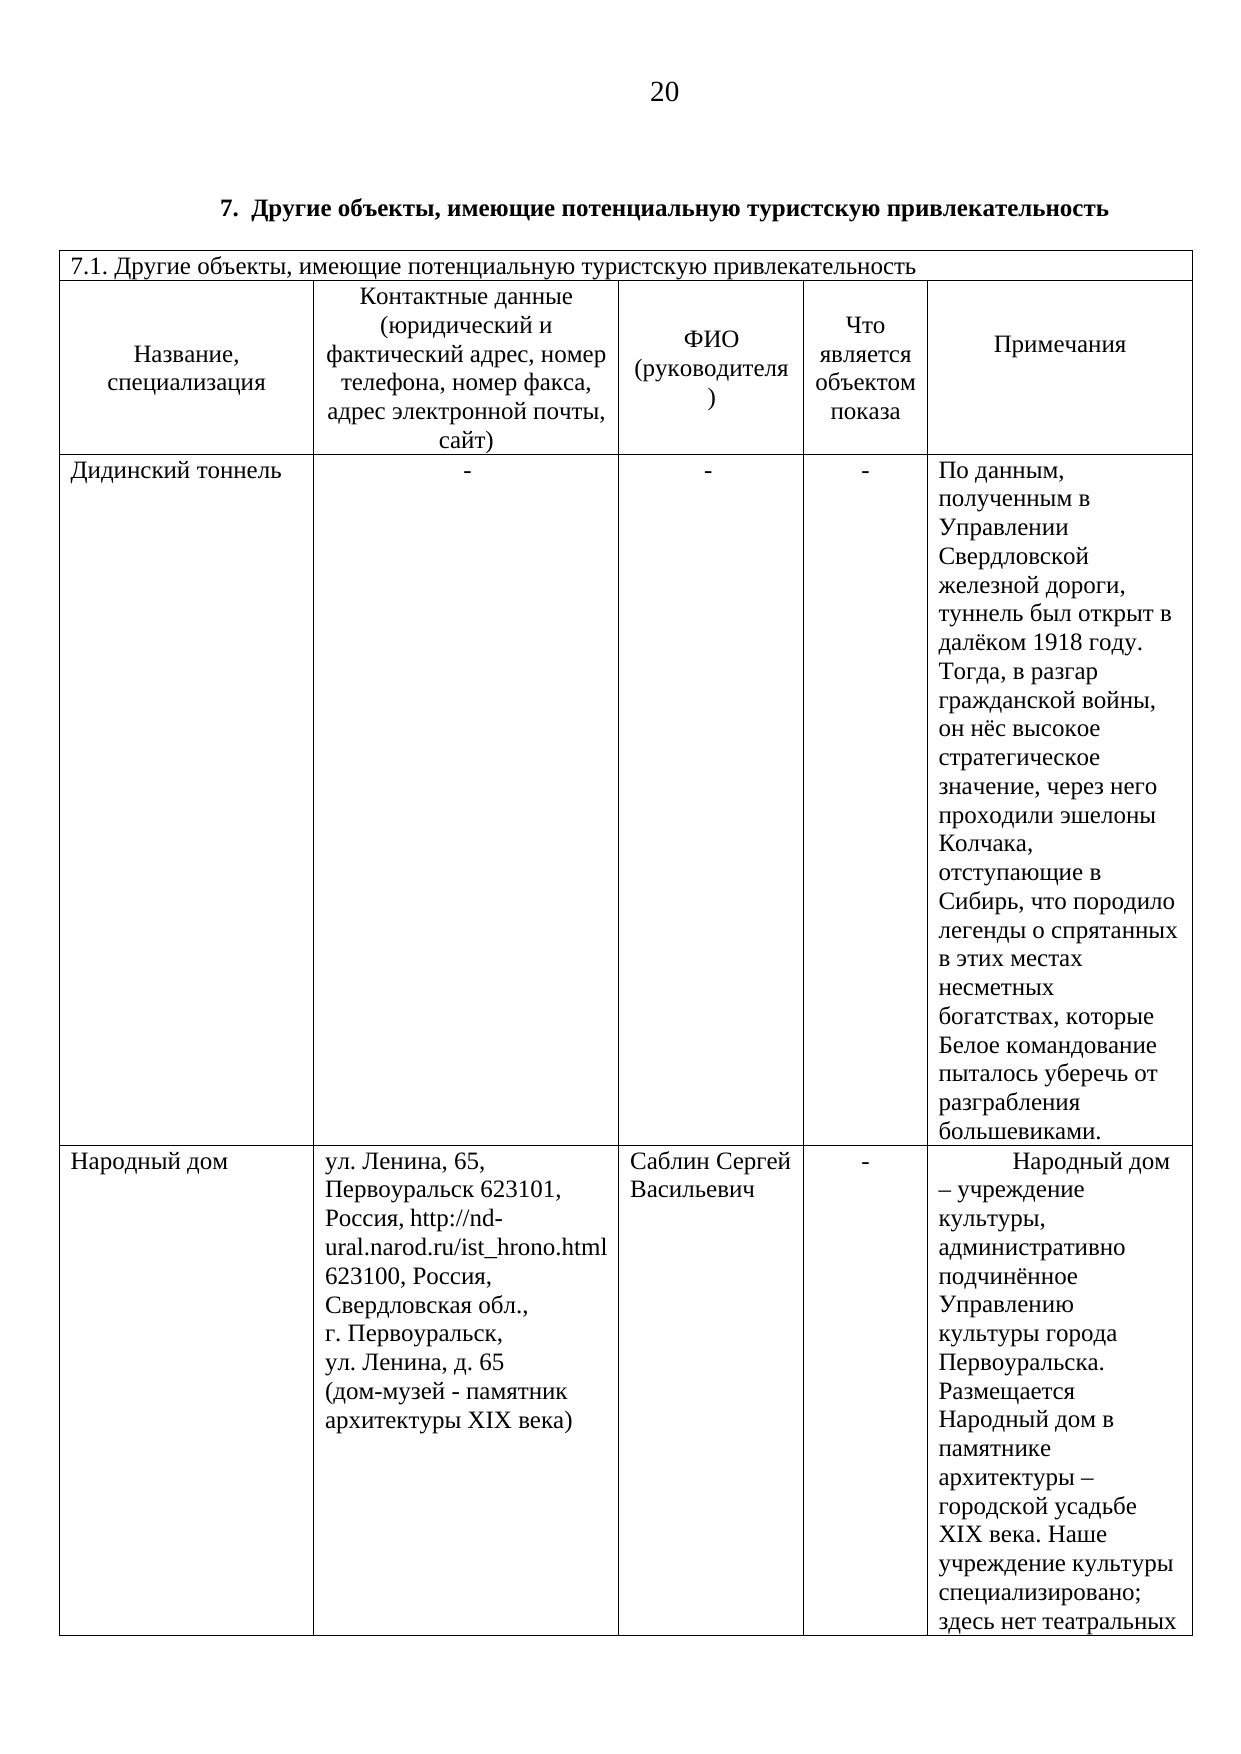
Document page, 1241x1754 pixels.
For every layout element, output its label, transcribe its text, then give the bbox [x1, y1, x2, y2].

table_cell Примечания [928, 281, 1192, 454]
table_cell Дидинский тоннель [60, 455, 313, 1145]
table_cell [928, 1146, 1192, 1634]
table_cell Контактные данные (юридический и фактический адрес, номер телефона, номер факса, адрес электронной почты, сайт) [314, 281, 618, 454]
table_cell Что является объектом показа [804, 281, 927, 454]
table_cell По данным, полученным в Управлении Свердловской железной дороги, туннель был открыт в далёком 1918 году. Тогда, в разгар гражданской войны, он нёс высокое стратегическое значение, через него проходили эшелоны Колчака, отступающие в Сибирь, что породило легенды о спрятанных в этих местах несметных богатствах, которые Белое командование пыталось уберечь от разграбления большевиками. [928, 455, 1192, 1145]
table_cell - [804, 455, 927, 1145]
table_header 7.1. Другие объекты, имеющие потенциальную туристскую привлекательность [60, 251, 1192, 280]
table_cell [619, 1146, 803, 1634]
table_cell Название, специализация [60, 281, 313, 454]
table_cell ФИО (руководителя) [619, 281, 803, 454]
text 7. Другие объекты, имеющие потенциальную туристскую привлекательность [148, 193, 1181, 222]
table_cell - [619, 455, 803, 1145]
table_cell - [314, 455, 618, 1145]
table_cell - [804, 1146, 927, 1634]
table_cell Народный дом [60, 1146, 313, 1634]
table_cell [314, 1146, 618, 1634]
